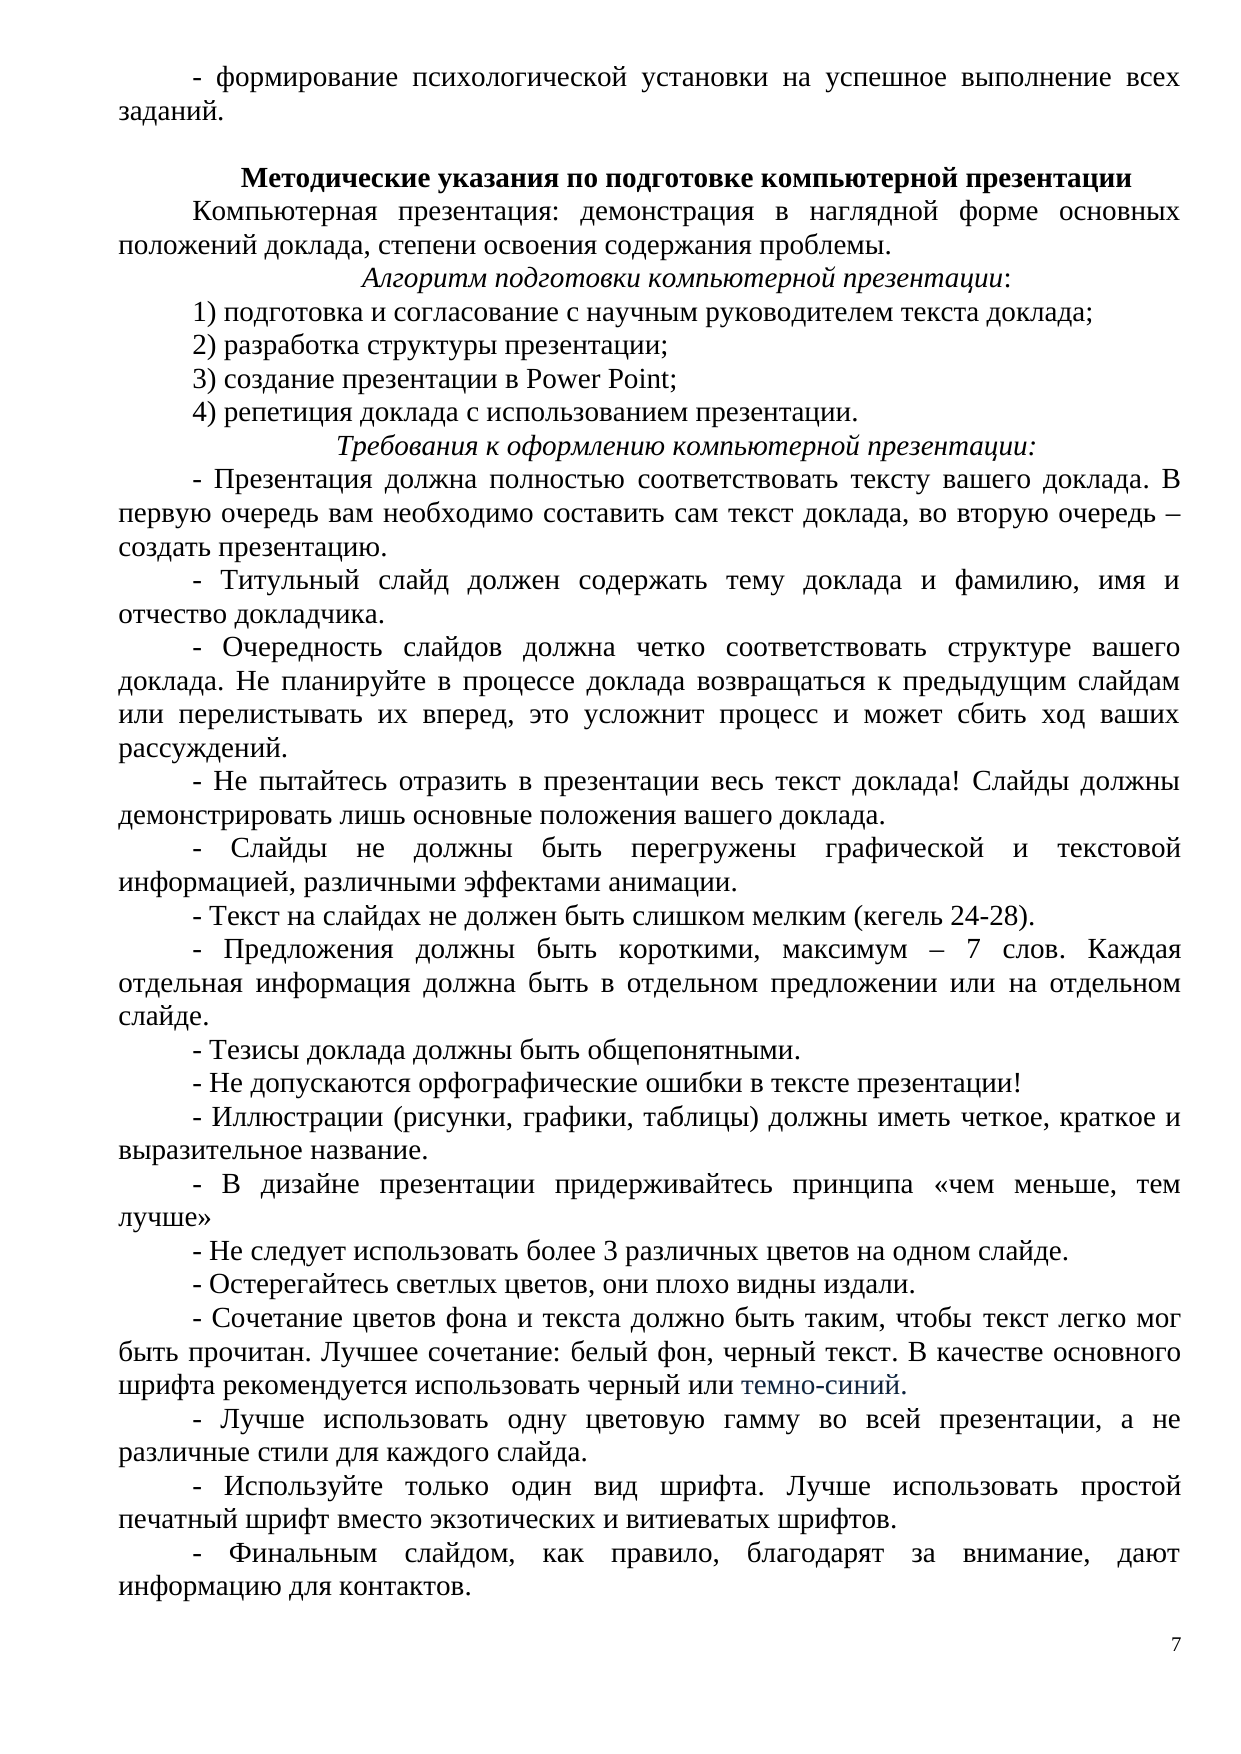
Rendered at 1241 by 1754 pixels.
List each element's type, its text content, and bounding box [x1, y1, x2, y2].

text 3) создание презентации в Power Point; [118, 361, 1181, 394]
text Алгоритм подготовки компьютерной презентации: [118, 260, 1181, 294]
text - Используйте только один вид шрифта. Лучше использовать простой печатный шрифт вместо экзотических и витиеватых шрифтов. [118, 1468, 1181, 1535]
text 1) подготовка и согласование с научным руководителем текста доклада; [118, 294, 1181, 327]
text - Тезисы доклада должны быть общепонятными. [118, 1032, 1181, 1065]
text - Слайды не должны быть перегружены графической и текстовой информацией, различными эффектами анимации. [118, 831, 1181, 898]
text - В дизайне презентации придерживайтесь принципа «чем меньше, тем лучше» [118, 1166, 1181, 1233]
text 4) репетиция доклада с использованием презентации. [118, 394, 1181, 428]
text - Финальным слайдом, как правило, благодарят за внимание, дают информацию для контактов. [118, 1535, 1181, 1602]
text - Презентация должна полностью соответствовать тексту вашего доклада. В первую очередь вам необходимо составить сам текст доклада, во вторую очередь – создать презентацию. [118, 462, 1181, 562]
text - Не следует использовать более 3 различных цветов на одном слайде. [118, 1233, 1181, 1267]
text Методические указания по подготовке компьютерной презентации [118, 160, 1181, 193]
text - Остерегайтесь светлых цветов, они плохо видны издали. [118, 1267, 1181, 1300]
text - Текст на слайдах не должен быть слишком мелким (кегель 24-28). [118, 898, 1181, 931]
text - Сочетание цветов фона и текста должно быть таким, чтобы текст легко мог быть прочитан. Лучшее сочетание: белый фон, черный текст. В качестве основного шрифта рекомендуется использовать черный или темно-синий. [118, 1300, 1181, 1401]
text - Лучше использовать одну цветовую гамму во всей презентации, а не различные стили для каждого слайда. [118, 1401, 1181, 1468]
text - Предложения должны быть короткими, максимум – 7 слов. Каждая отдельная информация должна быть в отдельном предложении или на отдельном слайде. [118, 931, 1181, 1032]
text Компьютерная презентация: демонстрация в наглядной форме основных положений доклада, степени освоения содержания проблемы. [118, 193, 1181, 260]
text - Титульный слайд должен содержать тему доклада и фамилию, имя и отчество докладчика. [118, 562, 1181, 629]
text - формирование психологической установки на успешное выполнение всех заданий. [118, 59, 1181, 126]
text - Иллюстрации (рисунки, графики, таблицы) должны иметь четкое, краткое и выразительное название. [118, 1099, 1181, 1166]
text Требования к оформлению компьютерной презентации: [118, 428, 1181, 462]
text - Не допускаются орфографические ошибки в тексте презентации! [118, 1065, 1181, 1099]
text - Не пытайтесь отразить в презентации весь текст доклада! Слайды должны демонстрировать лишь основные положения вашего доклада. [118, 763, 1181, 831]
text 2) разработка структуры презентации; [118, 327, 1181, 361]
text - Очередность слайдов должна четко соответствовать структуре вашего доклада. Не планируйте в процессе доклада возвращаться к предыдущим слайдам или перелистывать их вперед, это усложнит процесс и может сбить ход ваших рассуждений. [118, 629, 1181, 763]
